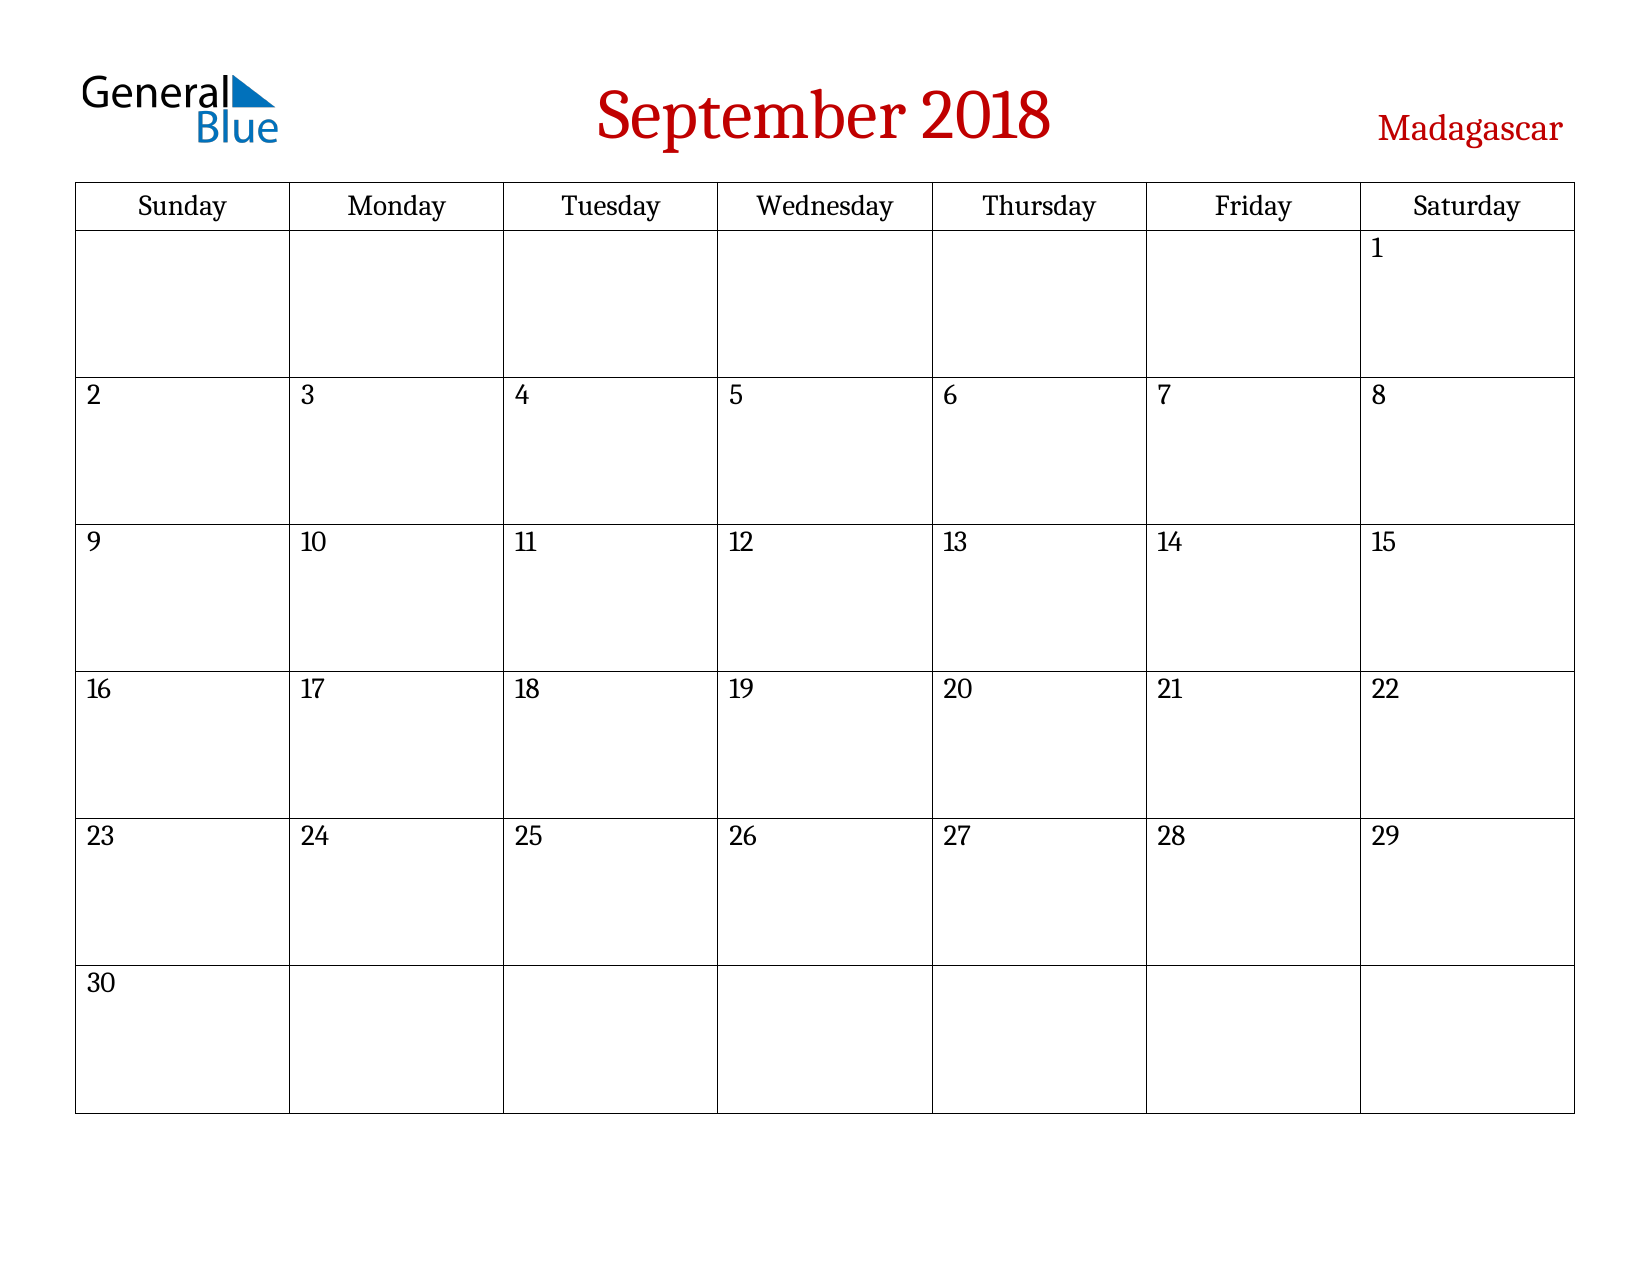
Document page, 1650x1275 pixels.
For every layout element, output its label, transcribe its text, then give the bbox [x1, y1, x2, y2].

table_cell 21 [1147, 672, 1360, 706]
table_cell [290, 559, 503, 671]
table_cell Thursday [933, 183, 1146, 230]
table_cell Saturday [1361, 183, 1574, 230]
table_cell [290, 853, 503, 965]
table_cell [504, 966, 717, 1000]
table_cell [76, 1000, 289, 1112]
table_cell [1147, 265, 1360, 377]
table_cell [76, 231, 289, 264]
table_cell [933, 412, 1146, 524]
table_cell 25 [504, 819, 717, 853]
table_cell [718, 1000, 932, 1112]
table_cell [76, 265, 289, 377]
table_cell 13 [933, 525, 1146, 559]
table_header Madagascar [1146, 75, 1574, 182]
table_cell [290, 231, 503, 264]
table_cell 19 [718, 672, 932, 706]
table_cell [504, 231, 717, 264]
table_cell [504, 412, 717, 524]
table_cell [718, 559, 932, 671]
table_cell Monday [290, 183, 503, 230]
table_cell 29 [1361, 819, 1574, 853]
table_cell [1361, 412, 1574, 524]
table_cell [1361, 706, 1574, 818]
table_cell 23 [76, 819, 289, 853]
table_cell [933, 265, 1146, 377]
table_cell [718, 853, 932, 965]
table_cell [933, 559, 1146, 671]
table_cell [718, 966, 932, 1000]
table_cell 22 [1361, 672, 1574, 706]
table_cell [718, 231, 932, 264]
table_cell [290, 412, 503, 524]
table_cell 11 [504, 525, 717, 559]
table_cell [290, 1000, 503, 1112]
table_cell 4 [504, 378, 717, 412]
table_cell [933, 231, 1146, 264]
table_cell [718, 265, 932, 377]
table_cell [718, 412, 932, 524]
table_cell 26 [718, 819, 932, 853]
table_cell [76, 706, 289, 818]
table_cell 12 [718, 525, 932, 559]
table_cell [1147, 1000, 1360, 1112]
table_cell 27 [933, 819, 1146, 853]
table_cell [1361, 966, 1574, 1000]
table_cell 24 [290, 819, 503, 853]
picture [82, 75, 278, 143]
table_cell [1147, 706, 1360, 818]
table_cell 5 [718, 378, 932, 412]
table_cell [1361, 559, 1574, 671]
table_cell 6 [933, 378, 1146, 412]
table_cell [76, 412, 289, 524]
table_cell [1147, 412, 1360, 524]
table_cell 20 [933, 672, 1146, 706]
table_cell 8 [1361, 378, 1574, 412]
table_cell [933, 966, 1146, 1000]
table_cell [76, 853, 289, 965]
table_cell 28 [1147, 819, 1360, 853]
table_cell [504, 706, 717, 818]
table_cell [1147, 853, 1360, 965]
table_cell [504, 1000, 717, 1112]
table_cell 15 [1361, 525, 1574, 559]
table_header September 2018 [504, 75, 1146, 182]
table_cell 16 [76, 672, 289, 706]
table_cell 1 [1361, 231, 1574, 264]
table_cell [1147, 231, 1360, 264]
table_cell [76, 559, 289, 671]
table_cell 7 [1147, 378, 1360, 412]
table_cell [933, 1000, 1146, 1112]
table_cell 30 [76, 966, 289, 1000]
table_header [76, 75, 503, 182]
table_cell [933, 853, 1146, 965]
table_cell 17 [290, 672, 503, 706]
table_cell [1147, 966, 1360, 1000]
table_cell Tuesday [504, 183, 717, 230]
table_cell 9 [76, 525, 289, 559]
table_cell [1361, 1000, 1574, 1112]
table_cell [1361, 853, 1574, 965]
table_cell [504, 853, 717, 965]
table_cell 2 [76, 378, 289, 412]
table_cell 14 [1147, 525, 1360, 559]
table_cell 18 [504, 672, 717, 706]
table_cell [504, 265, 717, 377]
table_cell [1361, 265, 1574, 377]
table_cell [933, 706, 1146, 818]
table_cell 3 [290, 378, 503, 412]
table_cell 10 [290, 525, 503, 559]
table_cell [290, 265, 503, 377]
table_cell [1147, 559, 1360, 671]
table_cell [290, 706, 503, 818]
table_cell [718, 706, 932, 818]
table_cell Friday [1147, 183, 1360, 230]
table_cell [290, 966, 503, 1000]
table_cell [504, 559, 717, 671]
table_cell Wednesday [718, 183, 932, 230]
table_cell Sunday [76, 183, 289, 230]
